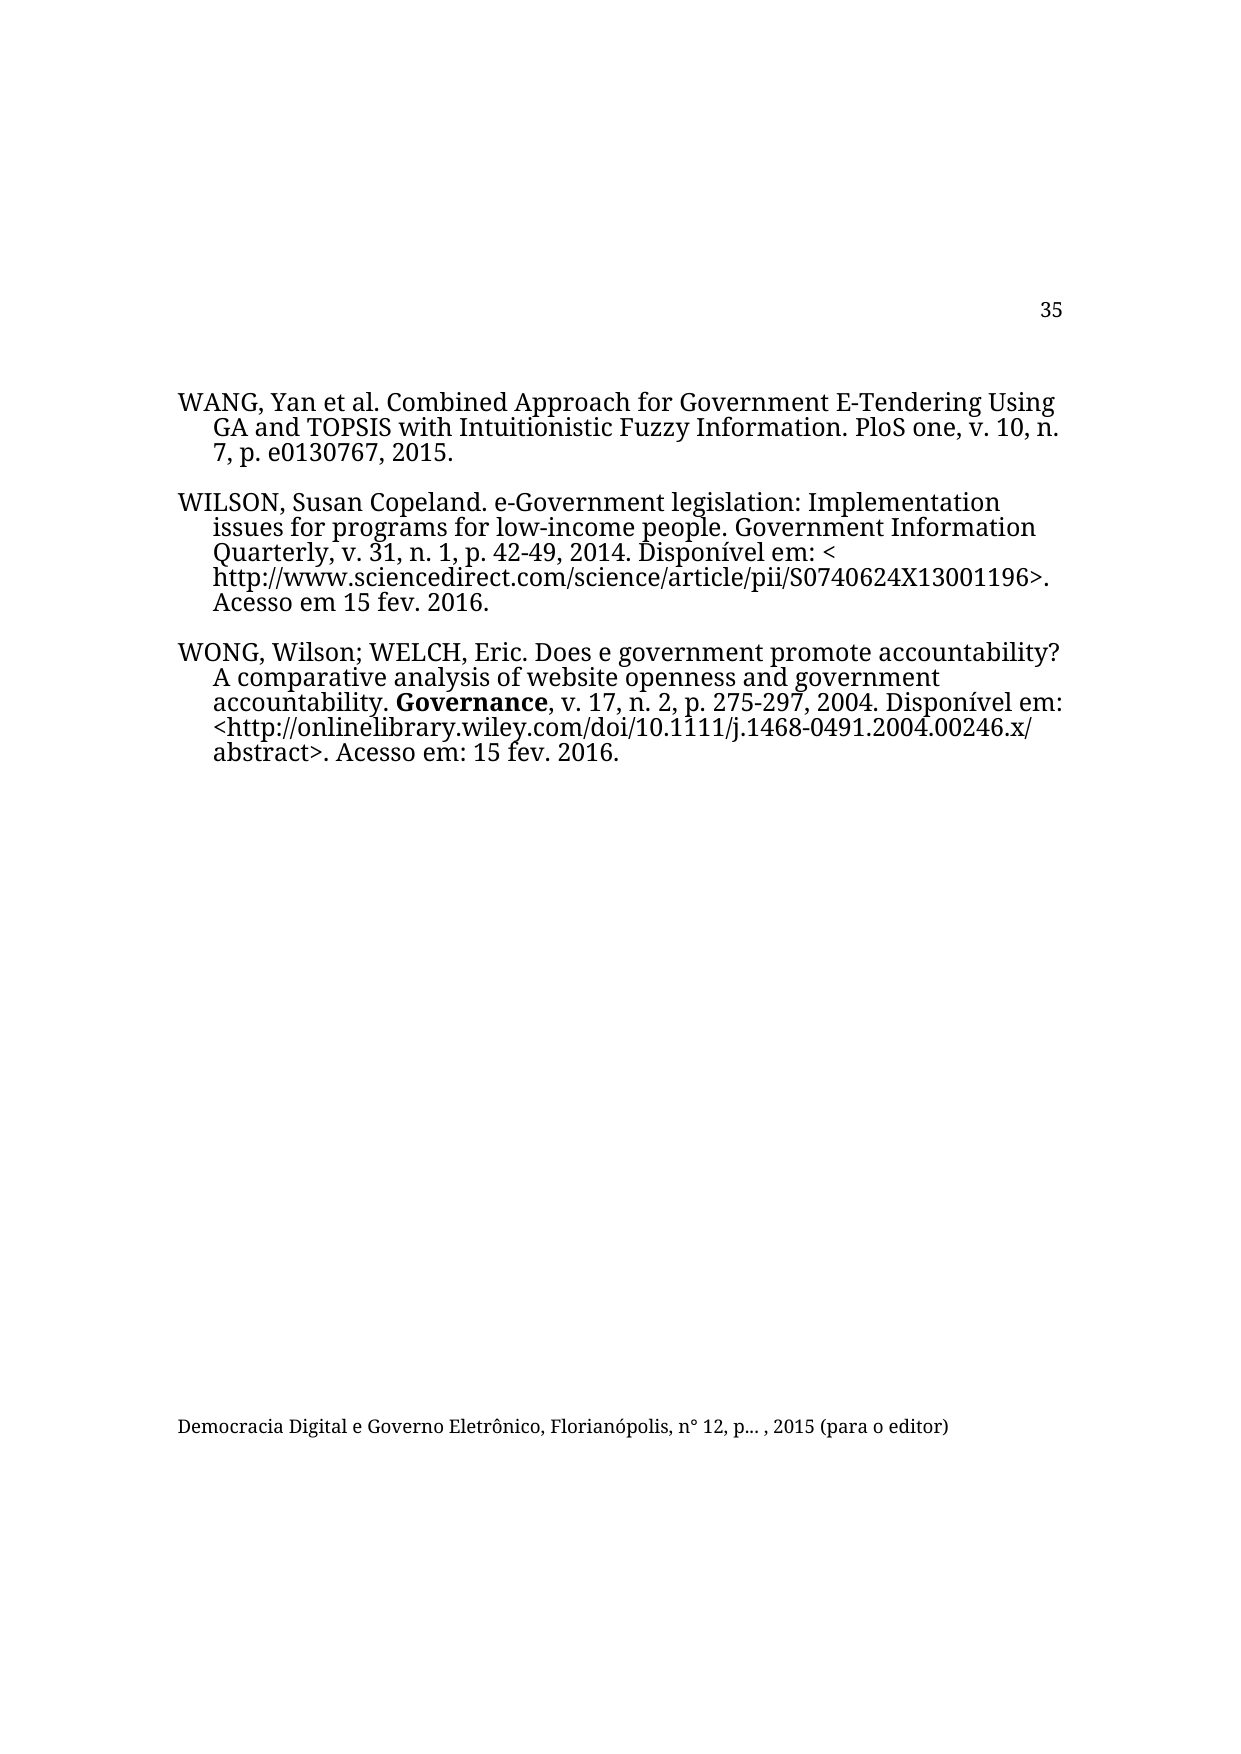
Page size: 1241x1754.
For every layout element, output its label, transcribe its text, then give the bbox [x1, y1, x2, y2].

text WILSON, Susan Copeland. e-Government legislation: Implementation issues for programs for low-income people. Government Information Quarterly, v. 31, n. 1, p. 42-49, 2014. Disponível em: < http://www.sciencedirect.com/science/article/pii/S0740624X13001196>. Acesso em 15 fev. 2016. [177, 491, 1063, 616]
text WANG, Yan et al. Combined Approach for Government E-Tendering Using GA and TOPSIS with Intuitionistic Fuzzy Information. PloS one, v. 10, n. 7, p. e0130767, 2015. [177, 391, 1063, 466]
text WONG, Wilson; WELCH, Eric. Does e government promote accountability? A comparative analysis of website openness and government accountability. Governance, v. 17, n. 2, p. 275-297, 2004. Disponível em: <http://onlinelibrary.wiley.com/doi/10.1111/j.1468-0491.2004.00246.x/abstract>. Acesso em: 15 fev. 2016. [177, 641, 1063, 766]
